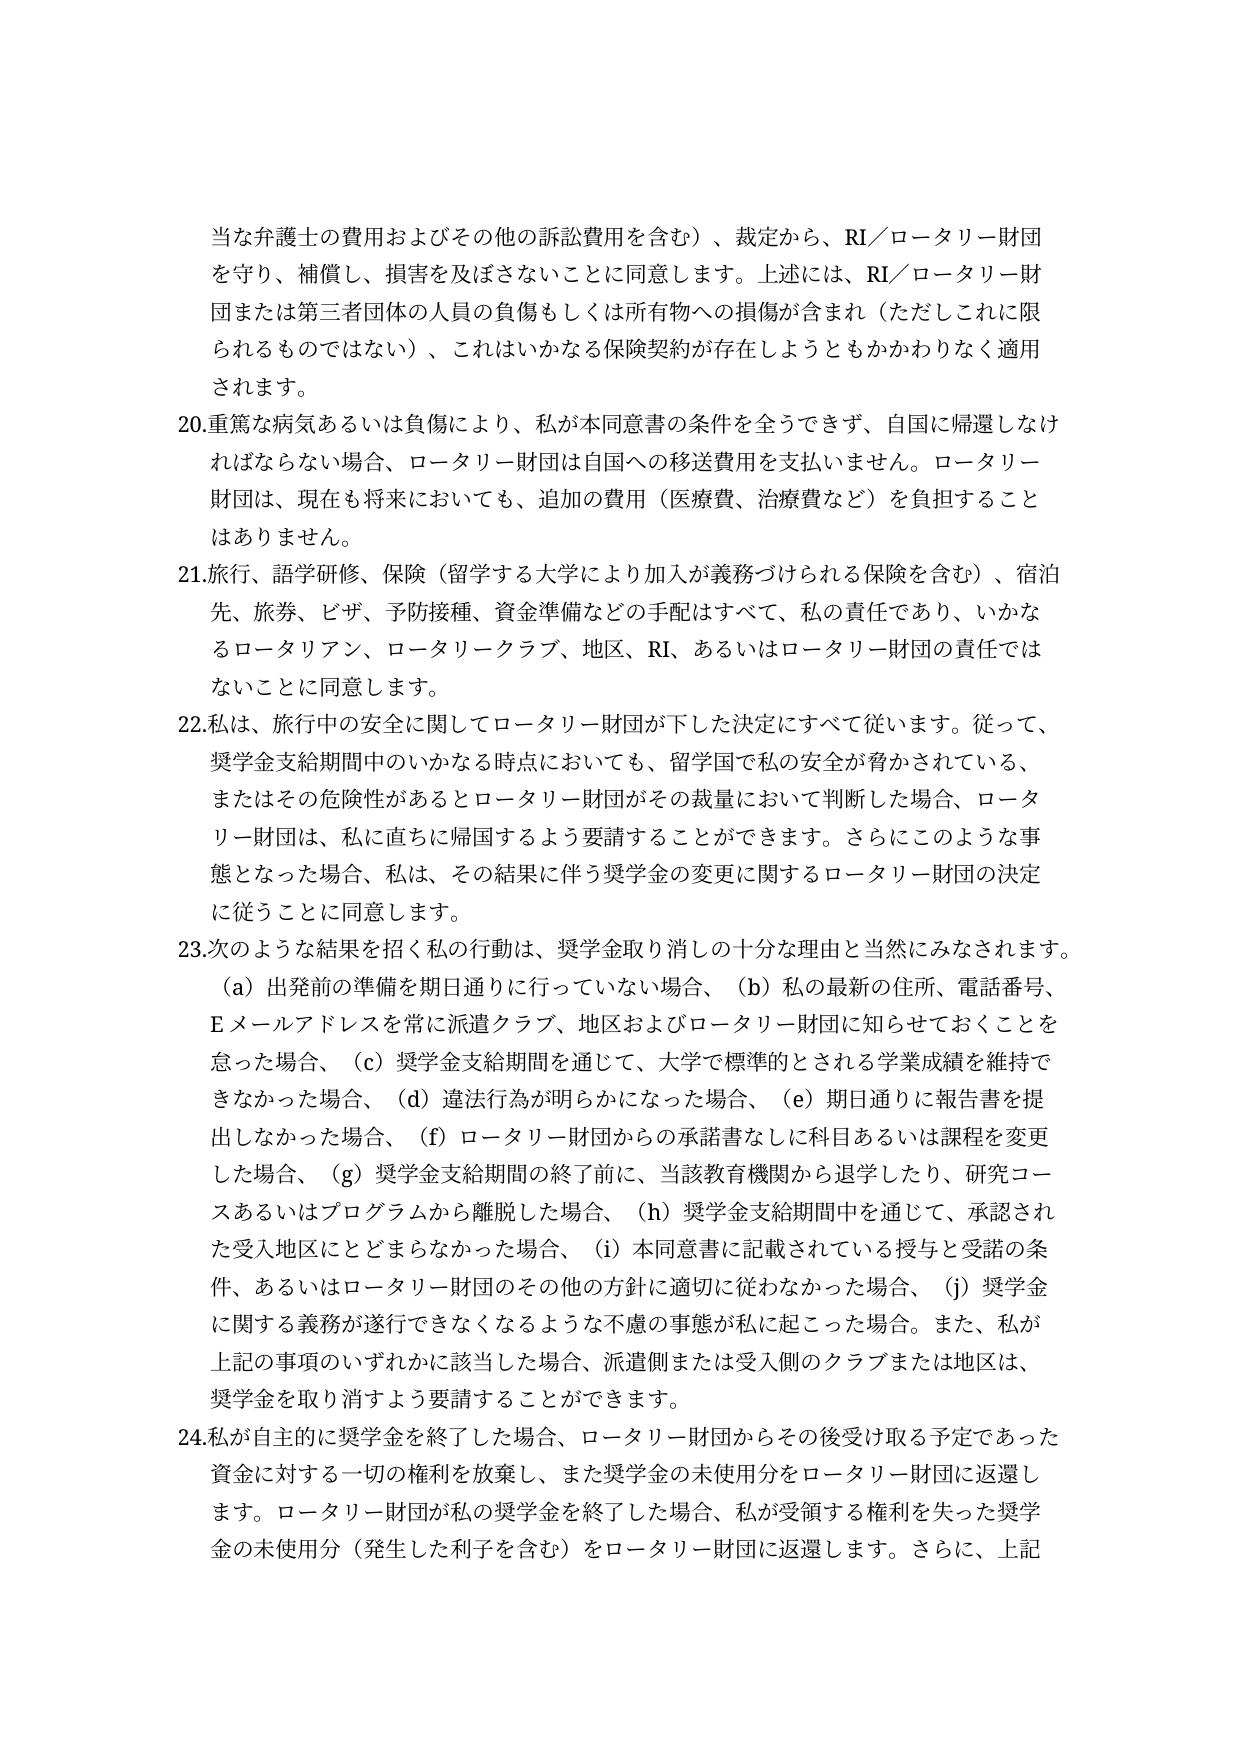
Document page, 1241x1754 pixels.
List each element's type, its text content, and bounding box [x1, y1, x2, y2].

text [177, 217, 1063, 404]
text 20.重篤な病気あるいは負傷により、私が本同意書の条件を全うできず、自国に帰還しなければならない場合、ロータリー財団は自国への移送費用を支払いません。ロータリー財団は、現在も将来においても、追加の費用（医療費、治療費など）を負担することはありません。 [177, 404, 1063, 554]
text 21.旅行、語学研修、保険（留学する大学により加入が義務づけられる保険を含む）、宿泊先、旅券、ビザ、予防接種、資金準備などの手配はすべて、私の責任であり、いかなるロータリアン、ロータリークラブ、地区、RI、あるいはロータリー財団の責任ではないことに同意します。 [177, 554, 1063, 704]
text 23.次のような結果を招く私の行動は、奨学金取り消しの十分な理由と当然にみなされます。（a）出発前の準備を期日通りに行っていない場合、（b）私の最新の住所、電話番号、Eメールアドレスを常に派遣クラブ、地区およびロータリー財団に知らせておくことを怠った場合、（c）奨学金支給期間を通じて、大学で標準的とされる学業成績を維持できなかった場合、（d）違法行為が明らかになった場合、（e）期日通りに報告書を提出しなかった場合、（f）ロータリー財団からの承諾書なしに科目あるいは課程を変更した場合、（g）奨学金支給期間の終了前に、当該教育機関から退学したり、研究コースあるいはプログラムから離脱した場合、（h）奨学金支給期間中を通じて、承認された受入地区にとどまらなかった場合、（i）本同意書に記載されている授与と受諾の条件、あるいはロータリー財団のその他の方針に適切に従わなかった場合、（j）奨学金に関する義務が遂行できなくなるような不慮の事態が私に起こった場合。また、私が上記の事項のいずれかに該当した場合、派遣側または受入側のクラブまたは地区は、奨学金を取り消すよう要請することができます。 [177, 929, 1063, 1417]
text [177, 1417, 1063, 1567]
text 22.私は、旅行中の安全に関してロータリー財団が下した決定にすべて従います。従って、奨学金支給期間中のいかなる時点においても、留学国で私の安全が脅かされている、またはその危険性があるとロータリー財団がその裁量において判断した場合、ロータリー財団は、私に直ちに帰国するよう要請することができます。さらにこのような事態となった場合、私は、その結果に伴う奨学金の変更に関するロータリー財団の決定に従うことに同意します。 [177, 704, 1063, 929]
